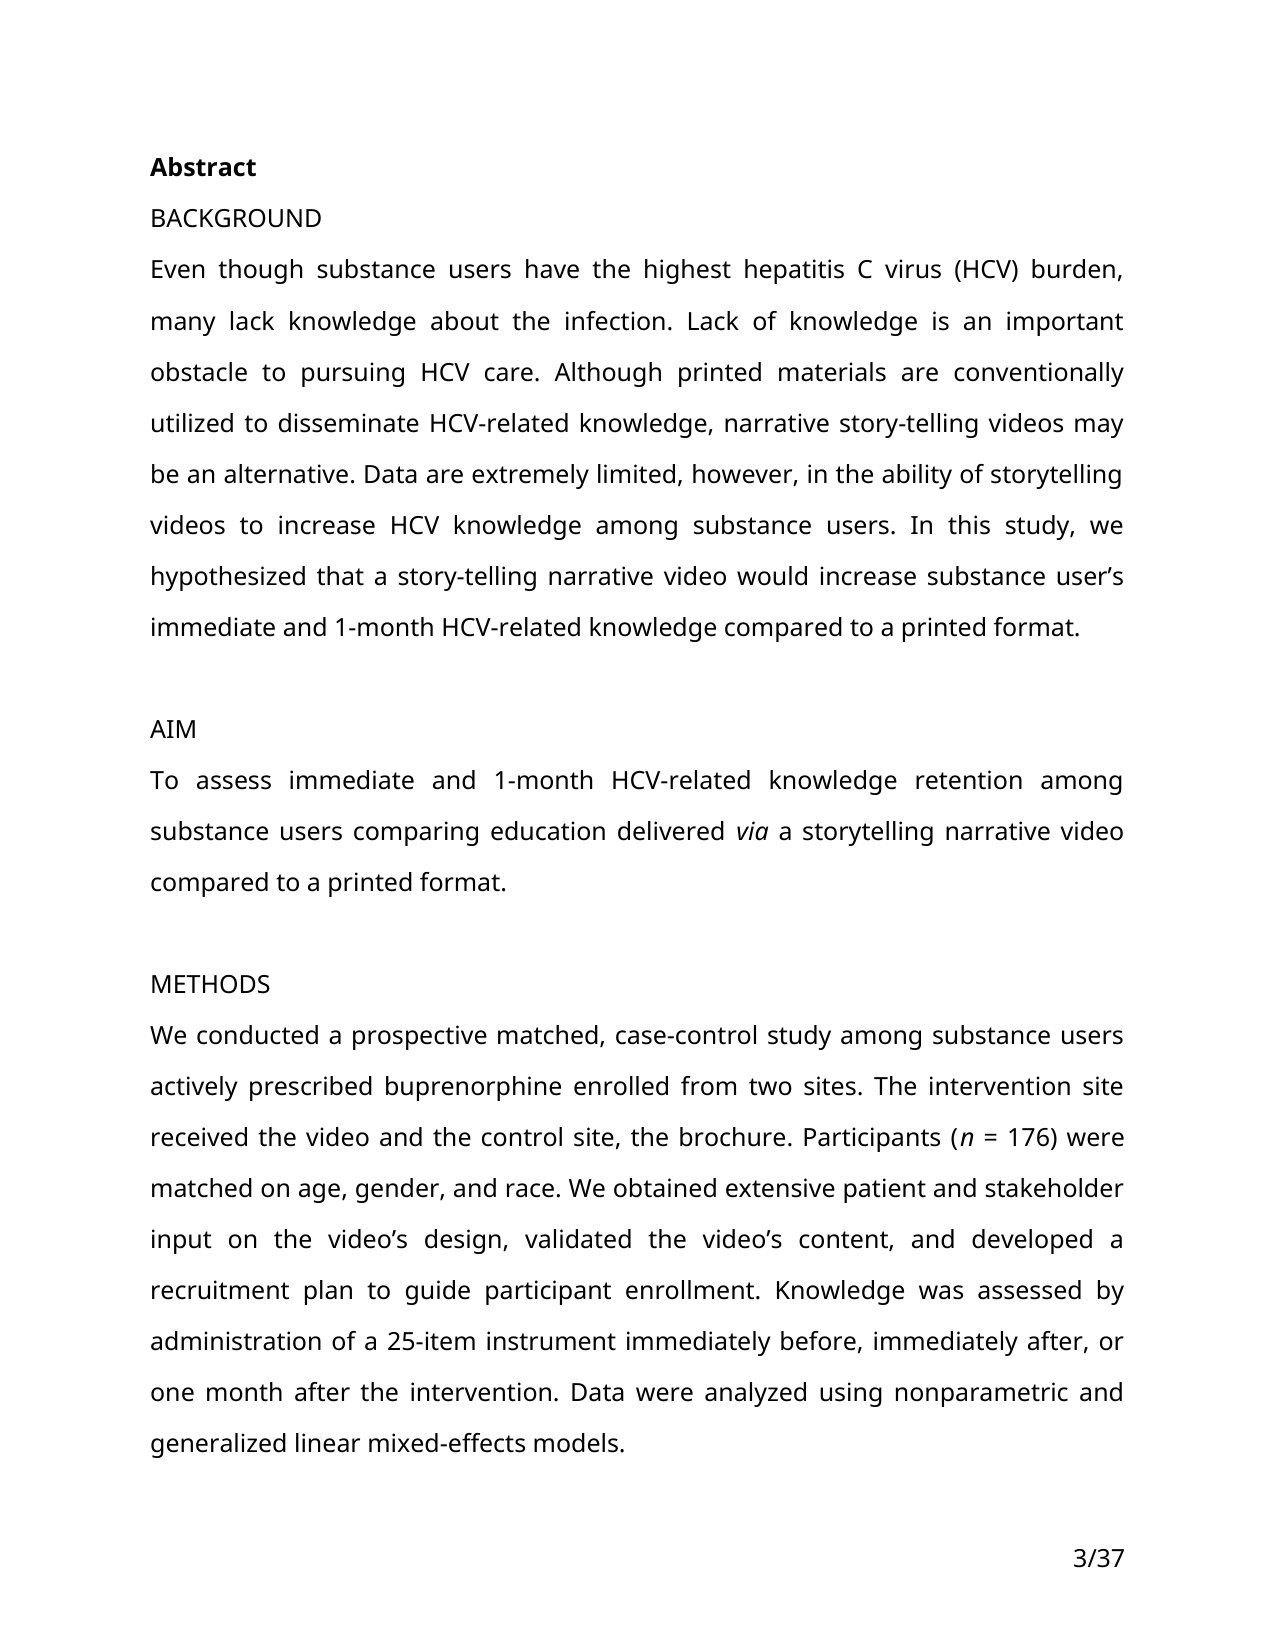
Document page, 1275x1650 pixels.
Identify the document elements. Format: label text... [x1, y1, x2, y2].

text METHODS [150, 967, 1125, 1001]
text Abstract [150, 150, 1125, 184]
text To assess immediate and 1-month HCV-related knowledge retention among substance users comparing education delivered via a storytelling narrative video compared to a printed format. [150, 762, 1125, 899]
text BACKGROUND [150, 201, 1125, 235]
text We conducted a prospective matched, case-control study among substance users actively prescribed buprenorphine enrolled from two sites. The intervention site received the video and the control site, the brochure. Participants (n = 176) were matched on age, gender, and race. We obtained extensive patient and stakeholder input on the video’s design, validated the video’s content, and developed a recruitment plan to guide participant enrollment. Knowledge was assessed by administration of a 25-item instrument immediately before, immediately after, or one month after the intervention. Data were analyzed using nonparametric and generalized linear mixed-effects models. [150, 1018, 1125, 1460]
text AIM [150, 711, 1125, 746]
text Even though substance users have the highest hepatitis C virus (HCV) burden, many lack knowledge about the infection. Lack of knowledge is an important obstacle to pursuing HCV care. Although printed materials are conventionally utilized to disseminate HCV-related knowledge, narrative story-telling videos may be an alternative. Data are extremely limited, however, in the ability of storytelling videos to increase HCV knowledge among substance users. In this study, we hypothesized that a story-telling narrative video would increase substance user’s immediate and 1-month HCV-related knowledge compared to a printed format. [150, 252, 1125, 643]
